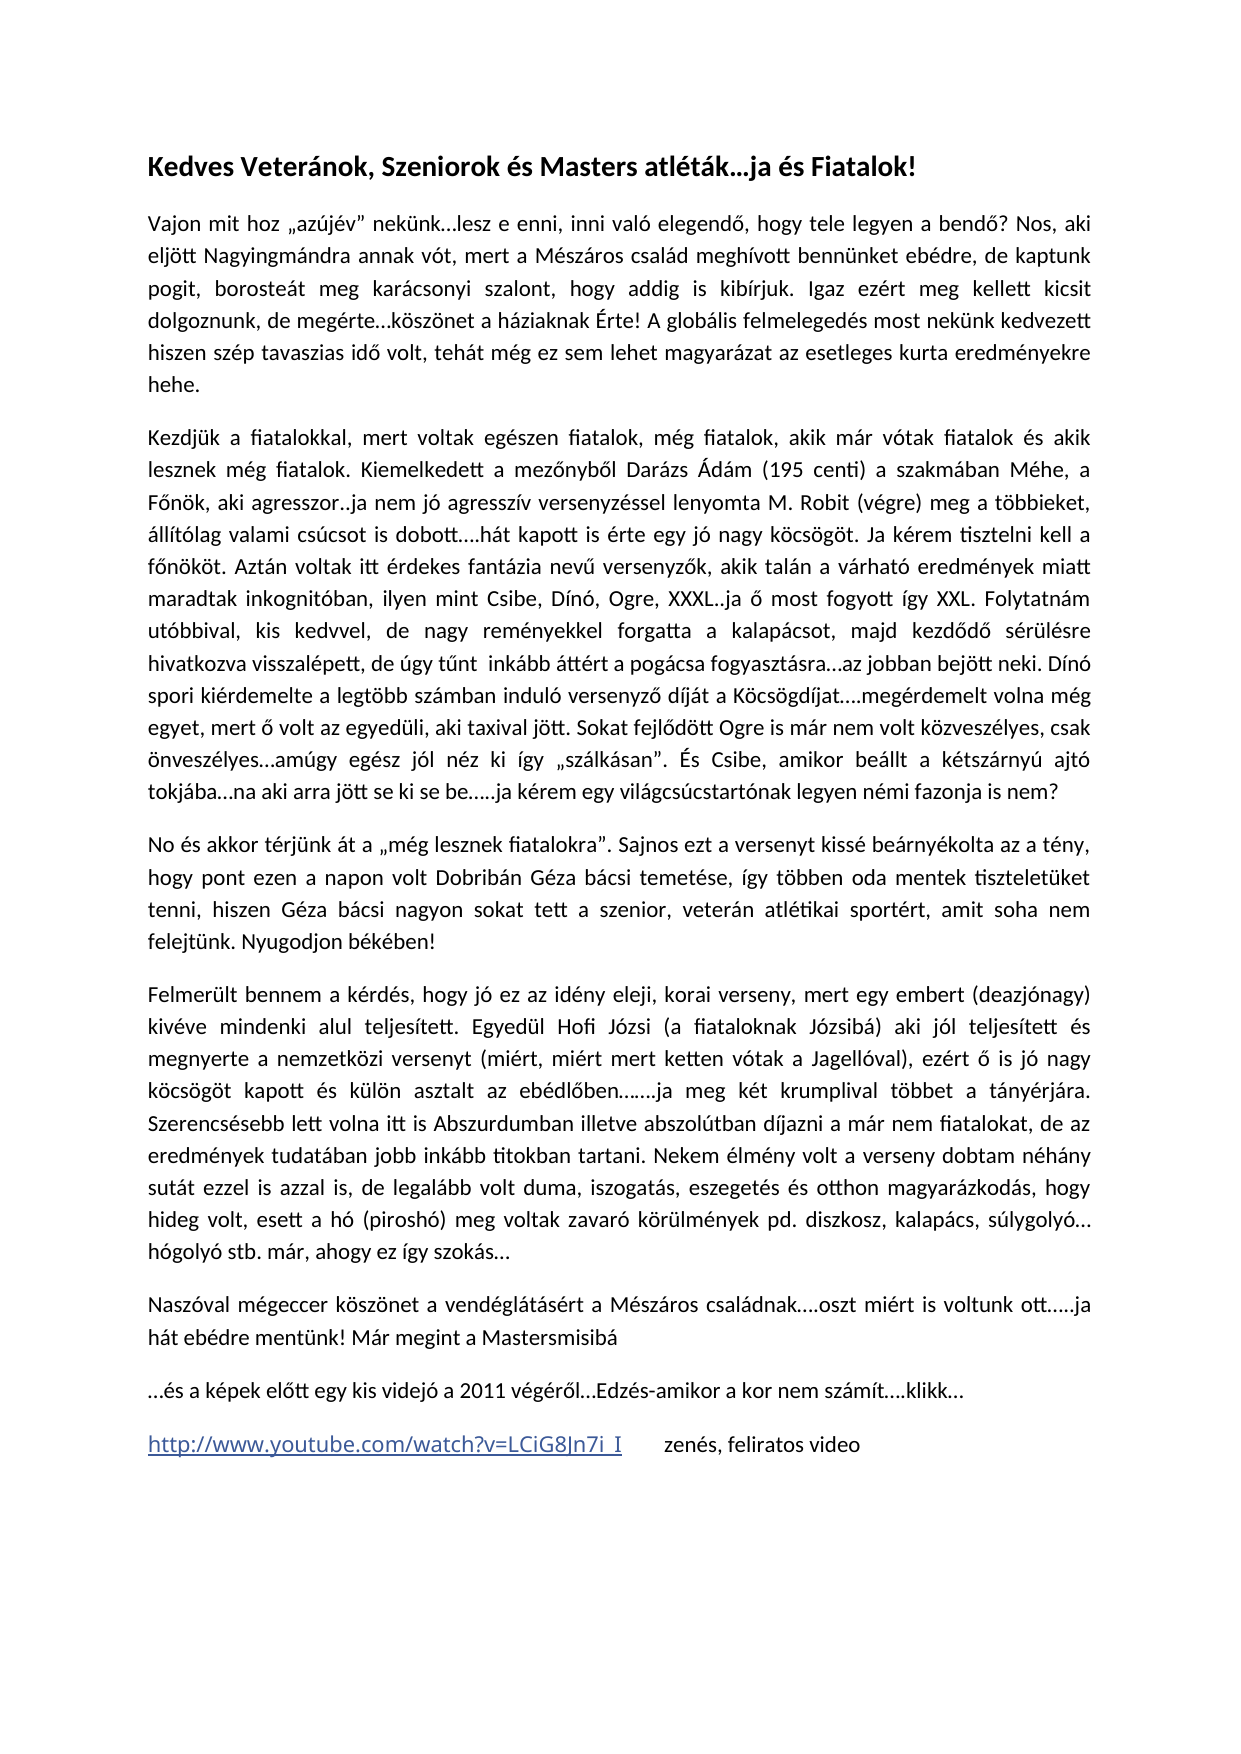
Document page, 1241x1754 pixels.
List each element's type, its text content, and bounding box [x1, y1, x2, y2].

text Naszóval mégeccer köszönet a vendéglátásért a Mészáros családnak….oszt miért is voltunk ott…..ja hát ebédre mentünk! Már megint a Mastersmisibá [148, 1291, 1093, 1351]
text Felmerült bennem a kérdés, hogy jó ez az idény eleji, korai verseny, mert egy embert (deazjónagy) kivéve mindenki alul teljesített. Egyedül Hofi Józsi (a fiataloknak Józsibá) aki jól teljesített és megnyerte a nemzetközi versenyt (miért, miért mert ketten vótak a Jagellóval), ezért ő is jó nagy köcsögöt kapott és külön asztalt az ebédlőben…….ja meg két krumplival többet a tányérjára. Szerencsésebb lett volna itt is Abszurdumban illetve abszolútban díjazni a már nem fiatalokat, de az eredmények tudatában jobb inkább titokban tartani. Nekem élmény volt a verseny dobtam néhány sutát ezzel is azzal is, de legalább volt duma, iszogatás, eszegetés és otthon magyarázkodás, hogy hideg volt, esett a hó (piroshó) meg voltak zavaró körülmények pd. diszkosz, kalapács, súlygolyó…hógolyó stb. már, ahogy ez így szokás… [148, 980, 1093, 1266]
text …és a képek előtt egy kis videjó a 2011 végéről…Edzés-amikor a kor nem számít….klikk… [148, 1376, 1093, 1404]
text No és akkor térjünk át a „még lesznek fiatalokra”. Sajnos ezt a versenyt kissé beárnyékolta az a tény, hogy pont ezen a napon volt Dobribán Géza bácsi temetése, így többen oda mentek tiszteletüket tenni, hiszen Géza bácsi nagyon sokat tett a szenior, veterán atlétikai sportért, amit soha nem felejtünk. Nyugodjon békében! [148, 830, 1093, 955]
text Vajon mit hoz „azújév” nekünk…lesz e enni, inni való elegendő, hogy tele legyen a bendő? Nos, aki eljött Nagyingmándra annak vót, mert a Mészáros család meghívott bennünket ebédre, de kaptunk pogit, borosteát meg karácsonyi szalont, hogy addig is kibírjuk. Igaz ezért meg kellett kicsit dolgoznunk, de megérte…köszönet a háziaknak Érte! A globális felmelegedés most nekünk kedvezett hiszen szép tavaszias idő volt, tehát még ez sem lehet magyarázat az esetleges kurta eredményekre hehe. [148, 209, 1093, 398]
text Kezdjük a fiatalokkal, mert voltak egészen fiatalok, még fiatalok, akik már vótak fiatalok és akik lesznek még fiatalok. Kiemelkedett a mezőnyből Darázs Ádám (195 centi) a szakmában Méhe, a Főnök, aki agresszor..ja nem jó agresszív versenyzéssel lenyomta M. Robit (végre) meg a többieket, állítólag valami csúcsot is dobott….hát kapott is érte egy jó nagy köcsögöt. Ja kérem tisztelni kell a főnököt. Aztán voltak itt érdekes fantázia nevű versenyzők, akik talán a várható eredmények miatt maradtak inkognitóban, ilyen mint Csibe, Dínó, Ogre, XXXL..ja ő most fogyott így XXL. Folytatnám utóbbival, kis kedvvel, de nagy reményekkel forgatta a kalapácsot, majd kezdődő sérülésre hivatkozva visszalépett, de úgy tűnt inkább áttért a pogácsa fogyasztásra…az jobban bejött neki. Dínó spori kiérdemelte a legtöbb számban induló versenyző díját a Köcsögdíjat….megérdemelt volna még egyet, mert ő volt az egyedüli, aki taxival jött. Sokat fejlődött Ogre is már nem volt közveszélyes, csak önveszélyes…amúgy egész jól néz ki így „szálkásan”. És Csibe, amikor beállt a kétszárnyú ajtó tokjába…na aki arra jött se ki se be…..ja kérem egy világcsúcstartónak legyen némi fazonja is nem? [148, 423, 1093, 805]
text http://www.youtube.com/watch?v=LCiG8Jn7i_I zenés, feliratos video [622, 1429, 1093, 1458]
text Kedves Veteránok, Szeniorok és Masters atléták…ja és Fiatalok! [148, 148, 1093, 183]
